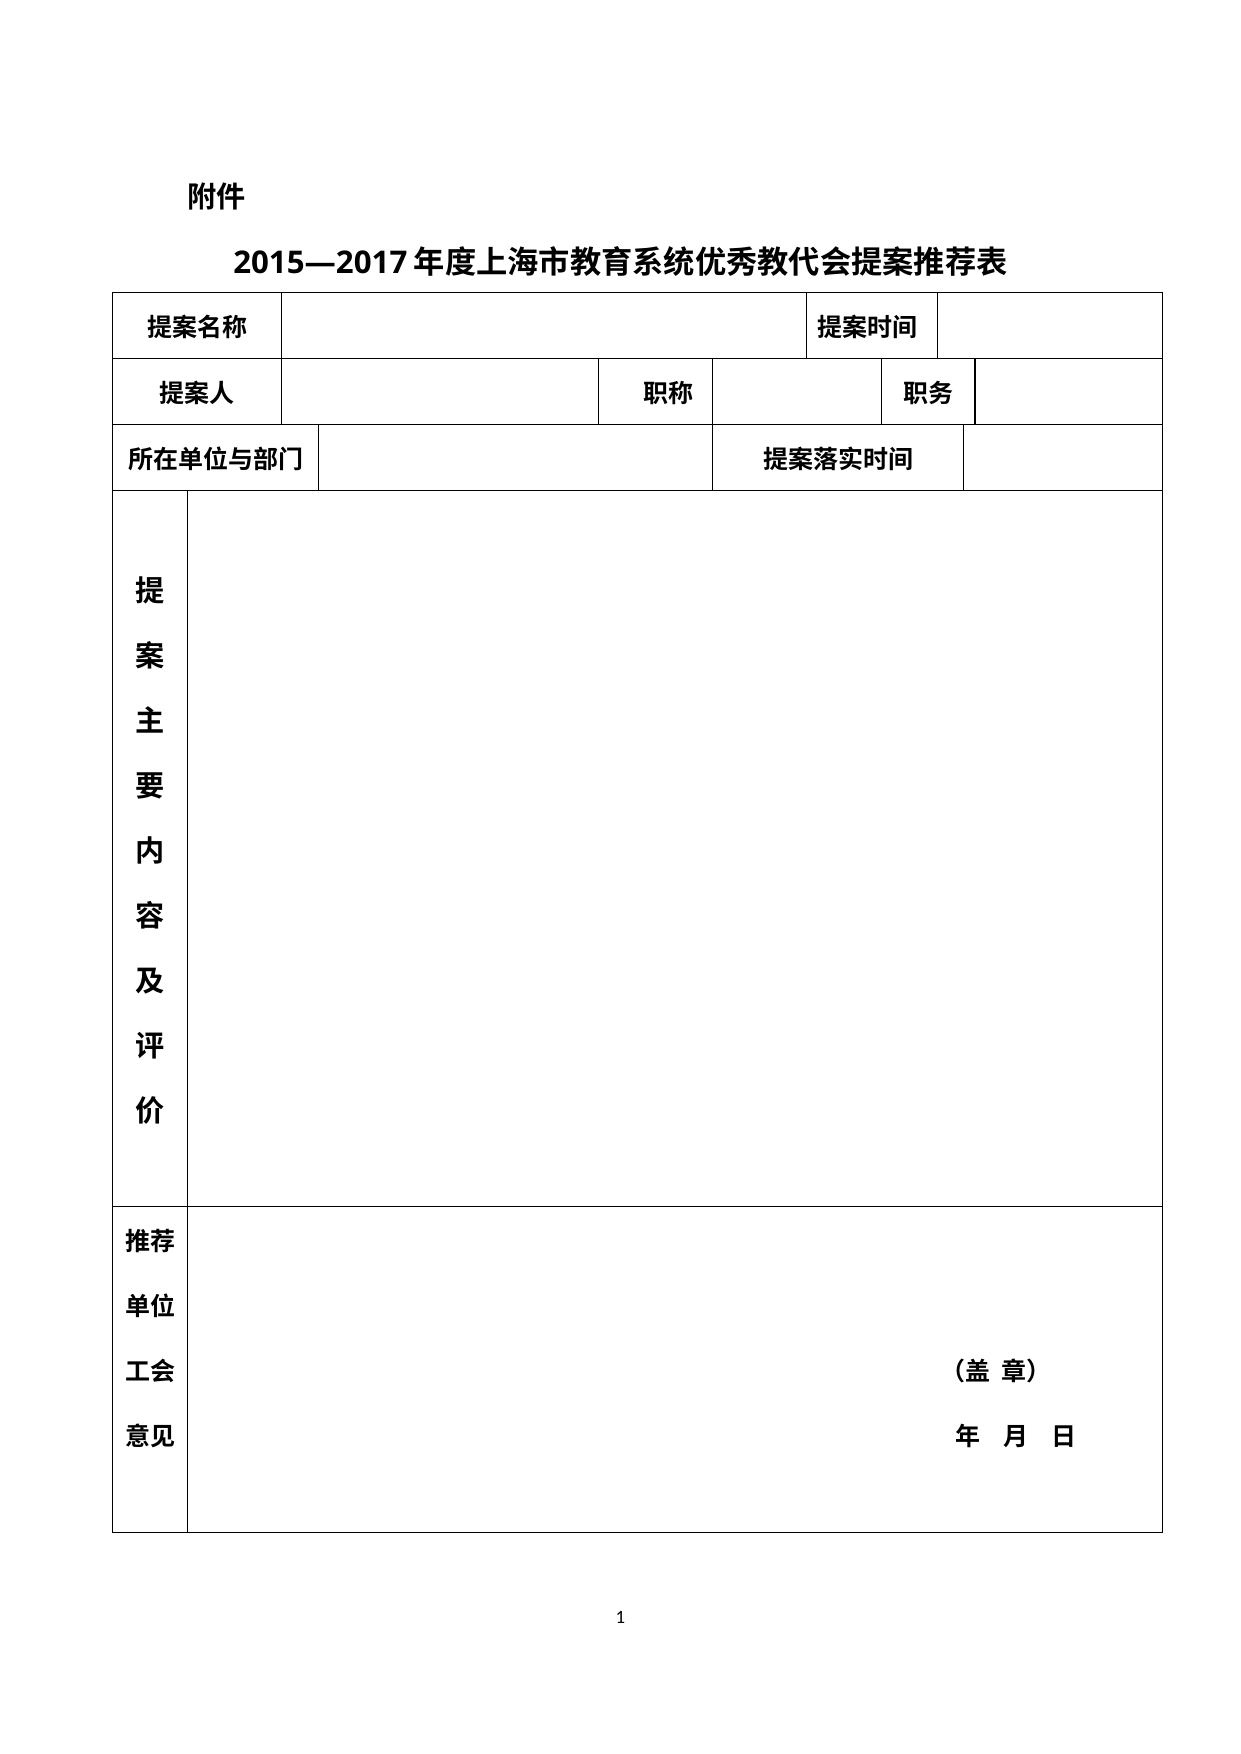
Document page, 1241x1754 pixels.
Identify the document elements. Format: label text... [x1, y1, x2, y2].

table_cell 提案落实时间 [713, 425, 963, 490]
table_cell 职务 [882, 359, 974, 424]
table_cell 提案 主 要 内 容 及评价 [113, 491, 187, 1206]
table_header [282, 293, 806, 358]
text 附件 [187, 162, 1053, 227]
table_cell [188, 491, 1162, 1206]
table_cell [964, 425, 1162, 490]
table_cell [976, 359, 1162, 424]
table_cell （盖 章） 年 月 日 [188, 1207, 1162, 1532]
text 2015—2017年度上海市教育系统优秀教代会提案推荐表 [187, 227, 1053, 292]
table_cell 推荐单位工会 意见 [113, 1207, 187, 1532]
table_cell 提案人 [113, 359, 281, 424]
table_header [938, 293, 1162, 358]
table_cell [282, 359, 598, 424]
table_cell 职称 [599, 359, 712, 424]
table_header 提案时间 [807, 293, 937, 358]
table_cell [713, 359, 881, 424]
table_cell [319, 425, 712, 490]
table_cell 所在单位与部门 [113, 425, 318, 490]
table_header 提案名称 [113, 293, 281, 358]
